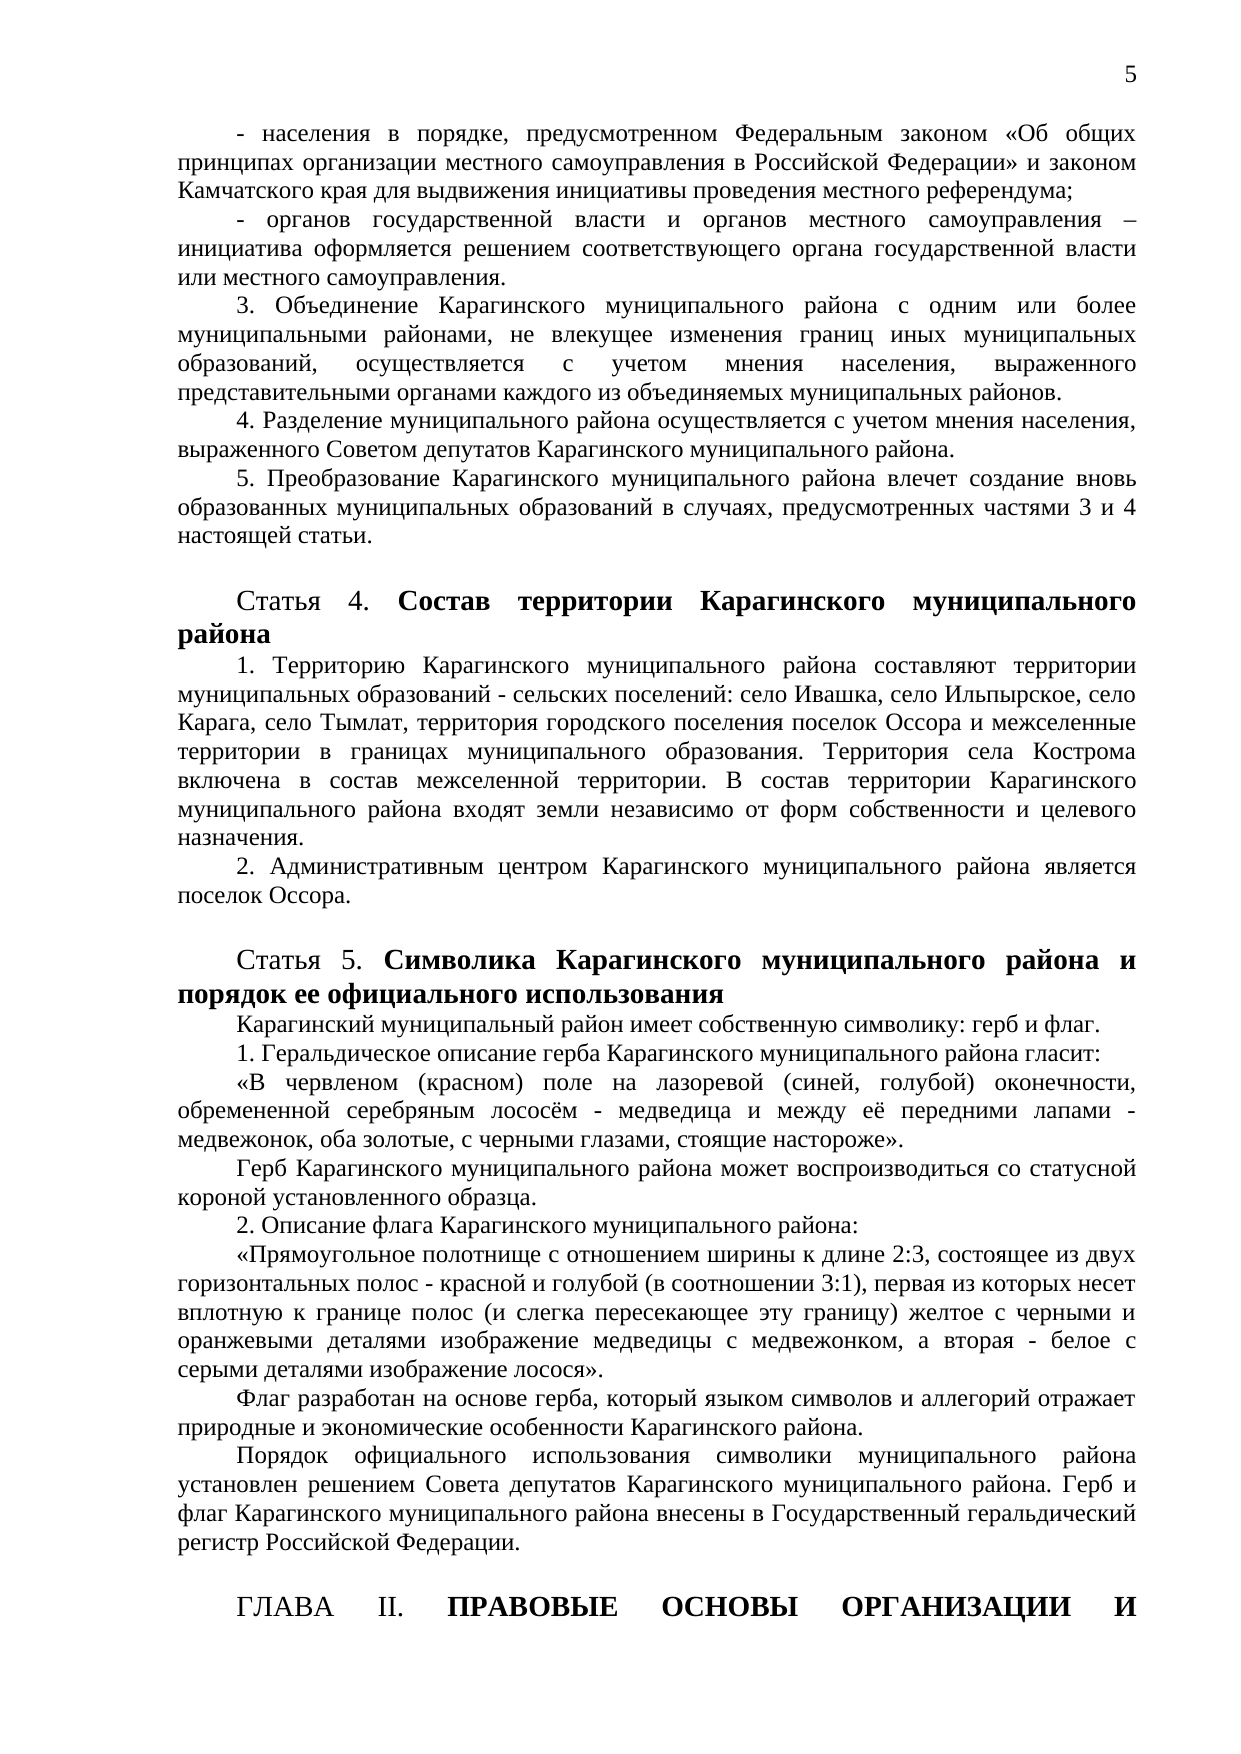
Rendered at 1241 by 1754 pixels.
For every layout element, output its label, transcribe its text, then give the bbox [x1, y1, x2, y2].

text 2. Административным центром Карагинского муниципального района является поселок Оссора. [177, 851, 1137, 909]
text - населения в порядке, предусмотренном Федеральным законом «Об общих принципах организации местного самоуправления в Российской Федерации» и законом Камчатского края для выдвижения инициативы проведения местного референдума; [177, 118, 1137, 204]
text Статья 4. Состав территории Карагинского муниципального района [177, 583, 1137, 650]
text 2. Описание флага Карагинского муниципального района: [177, 1211, 1137, 1239]
text 1. Геральдическое описание герба Карагинского муниципального района гласит: [177, 1038, 1137, 1067]
text Герб Карагинского муниципального района может воспроизводиться со статусной короной установленного образца. [177, 1153, 1137, 1211]
text Флаг разработан на основе герба, который языком символов и аллегорий отражает природные и экономические особенности Карагинского района. [177, 1383, 1137, 1441]
text Статья 5. Символика Карагинского муниципального района и порядок ее официального использования [177, 942, 1137, 1009]
text Порядок официального использования символики муниципального района установлен решением Совета депутатов Карагинского муниципального района. Герб и флаг Карагинского муниципального района внесены в Государственный геральдический регистр Российской Федерации. [177, 1441, 1137, 1556]
text «Прямоугольное полотнище с отношением ширины к длине 2:3, состоящее из двух горизонтальных полос - красной и голубой (в соотношении 3:1), первая из которых несет вплотную к границе полос (и слегка пересекающее эту границу) желтое с черными и оранжевыми деталями изображение медведицы с медвежонком, а вторая - белое с серыми деталями изображение лосося». [177, 1239, 1137, 1383]
text 5. Преобразование Карагинского муниципального района влечет создание вновь образованных муниципальных образований в случаях, предусмотренных частями 3 и 4 настоящей статьи. [177, 463, 1137, 549]
text 1. Территорию Карагинского муниципального района составляют территории муниципальных образований - сельских поселений: село Ивашка, село Ильпырское, село Карага, село Тымлат, территория городского поселения поселок Оссора и межселенные территории в границах муниципального образования. Территория села Кострома включена в состав межселенной территории. В состав территории Карагинского муниципального района входят земли независимо от форм собственности и целевого назначения. [177, 650, 1137, 851]
text «В червленом (красном) поле на лазоревой (синей, голубой) оконечности, обремененной серебряным лососём - медведица и между её передними лапами - медвежонок, оба золотые, с черными глазами, стоящие настороже». [177, 1067, 1137, 1153]
text 4. Разделение муниципального района осуществляется с учетом мнения населения, выраженного Советом депутатов Карагинского муниципального района. [177, 406, 1137, 463]
text Карагинский муниципальный район имеет собственную символику: герб и флаг. [177, 1009, 1137, 1038]
text - органов государственной власти и органов местного самоуправления – инициатива оформляется решением соответствующего органа государственной власти или местного самоуправления. [177, 204, 1137, 291]
text 3. Объединение Карагинского муниципального района с одним или более муниципальными районами, не влекущее изменения границ иных муниципальных образований, осуществляется с учетом мнения населения, выраженного представительными органами каждого из объединяемых муниципальных районов. [177, 291, 1137, 406]
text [177, 1589, 1137, 1623]
